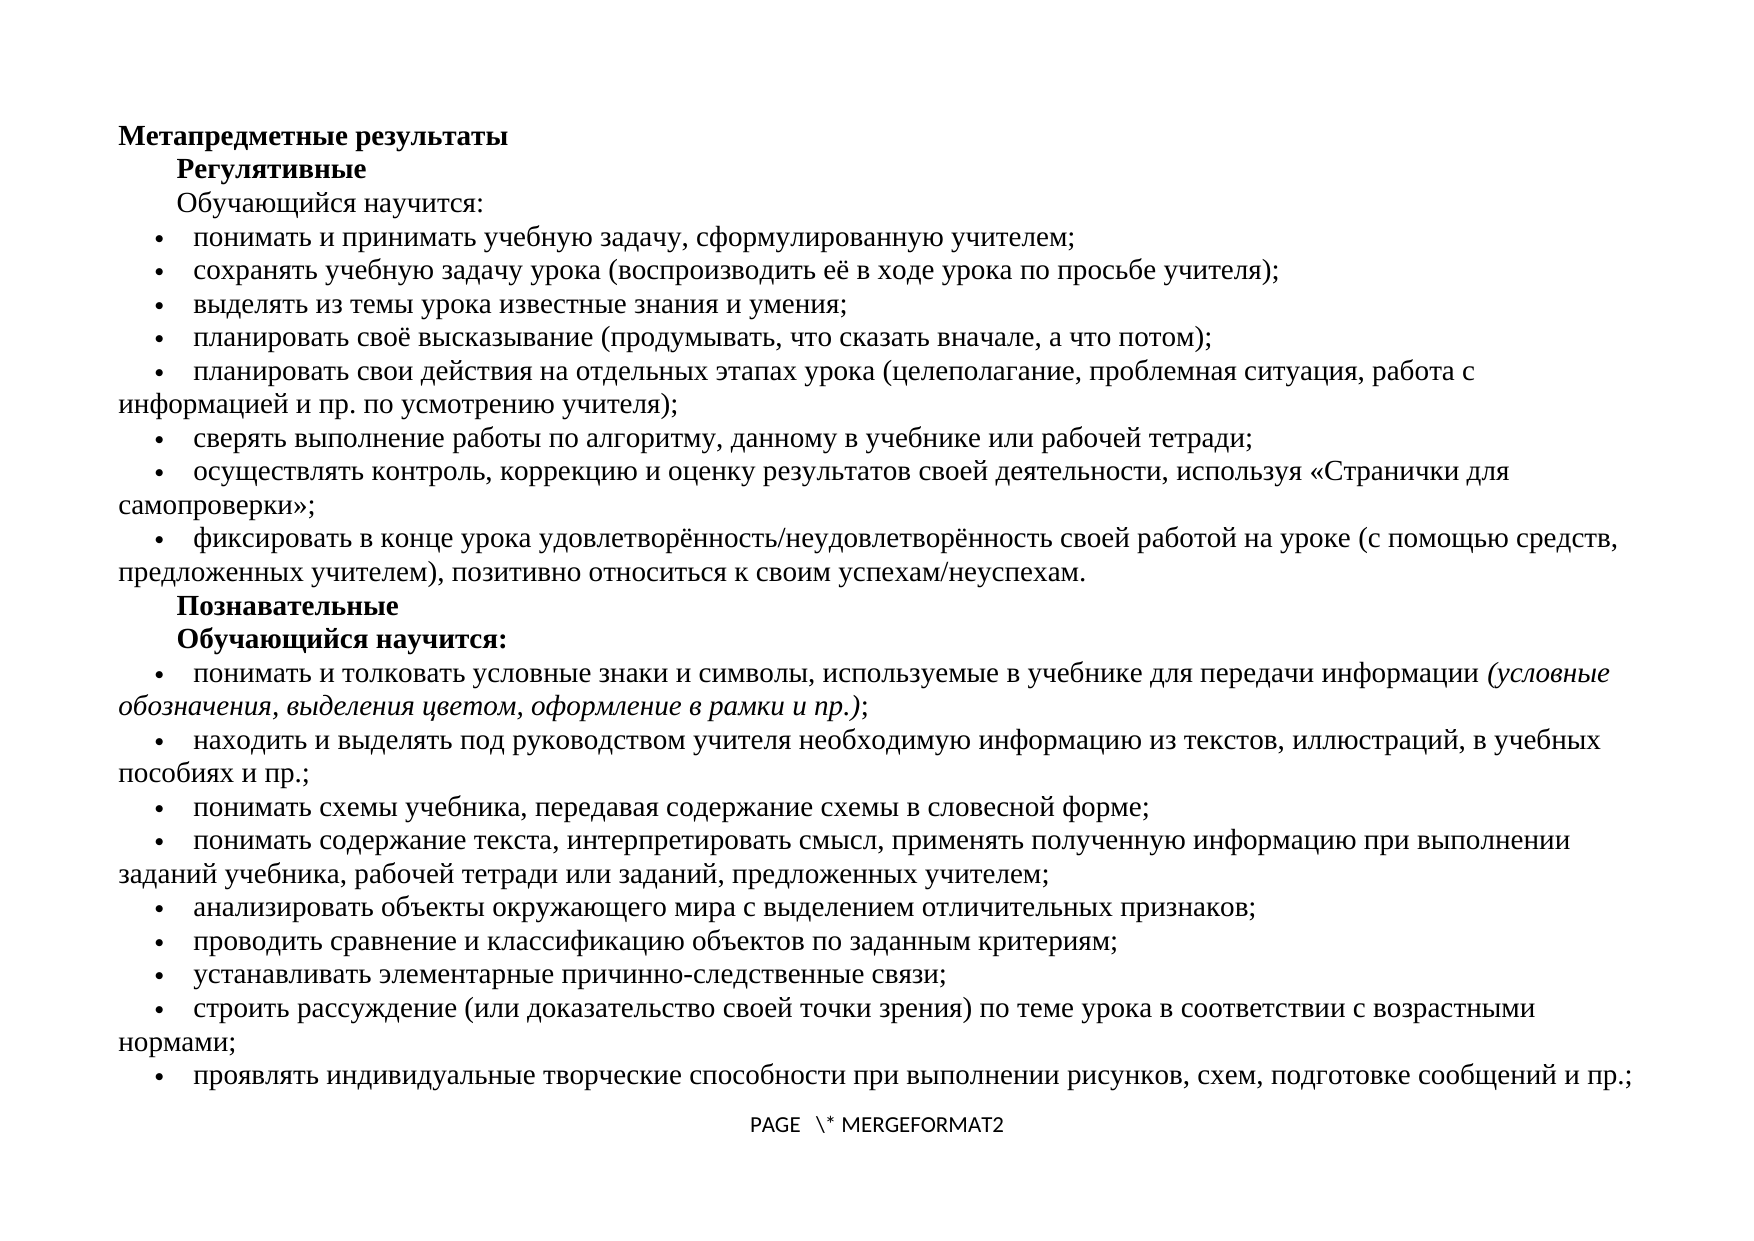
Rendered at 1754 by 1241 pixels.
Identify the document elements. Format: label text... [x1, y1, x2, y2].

list понимать схемы учебника, передавая содержание схемы в словесной форме; [118, 789, 1636, 822]
text Обучающийся научится: [118, 185, 1636, 219]
list сохранять учебную задачу урока (воспроизводить её в ходе урока по просьбе учителя); [118, 252, 1636, 286]
list планировать своё высказывание (продумывать, что сказать вначале, а что потом); [118, 319, 1636, 353]
text Обучающийся научится: [118, 621, 1636, 655]
text Метапредметные результаты [118, 118, 1636, 152]
text Регулятивные [118, 152, 1636, 185]
list анализировать объекты окружающего мира с выделением отличительных признаков; [118, 889, 1636, 923]
list строить рассуждение (или доказательство своей точки зрения) по теме урока в соответствии с возрастными нормами; [118, 990, 1636, 1057]
list фиксировать в конце урока удовлетворённость/неудовлетворённость своей работой на уроке (с помощью средств, предложенных учителем), позитивно относиться к своим успехам/неуспехам. [118, 521, 1636, 588]
list устанавливать элементарные причинно-следственные связи; [118, 957, 1636, 990]
text Познавательные [118, 588, 1636, 621]
list находить и выделять под руководством учителя необходимую информацию из текстов, иллюстраций, в учебных пособиях и пр.; [118, 722, 1636, 789]
list осуществлять контроль, коррекцию и оценку результатов своей деятельности, используя «Странички для самопроверки»; [118, 453, 1636, 521]
list проводить сравнение и классификацию объектов по заданным критериям; [118, 923, 1636, 957]
list сверять выполнение работы по алгоритму, данному в учебнике или рабочей тетради; [118, 420, 1636, 453]
list планировать свои действия на отдельных этапах урока (целеполагание, проблемная ситуация, работа с информацией и пр. по усмотрению учителя); [118, 353, 1636, 420]
list проявлять индивидуальные творческие способности при выполнении рисунков, схем, подготовке сообщений и пр.; [118, 1057, 1636, 1091]
list выделять из темы урока известные знания и умения; [118, 286, 1636, 319]
list понимать и толковать условные знаки и символы, используемые в учебнике для передачи информации (условные обозначения, выделения цветом, оформление в рамки и пр.); [118, 655, 1636, 722]
list понимать содержание текста, интерпретировать смысл, применять полученную информацию при выполнении заданий учебника, рабочей тетради или заданий, предложенных учителем; [118, 822, 1636, 889]
list понимать и принимать учебную задачу, сформулированную учителем; [156, 219, 1636, 252]
